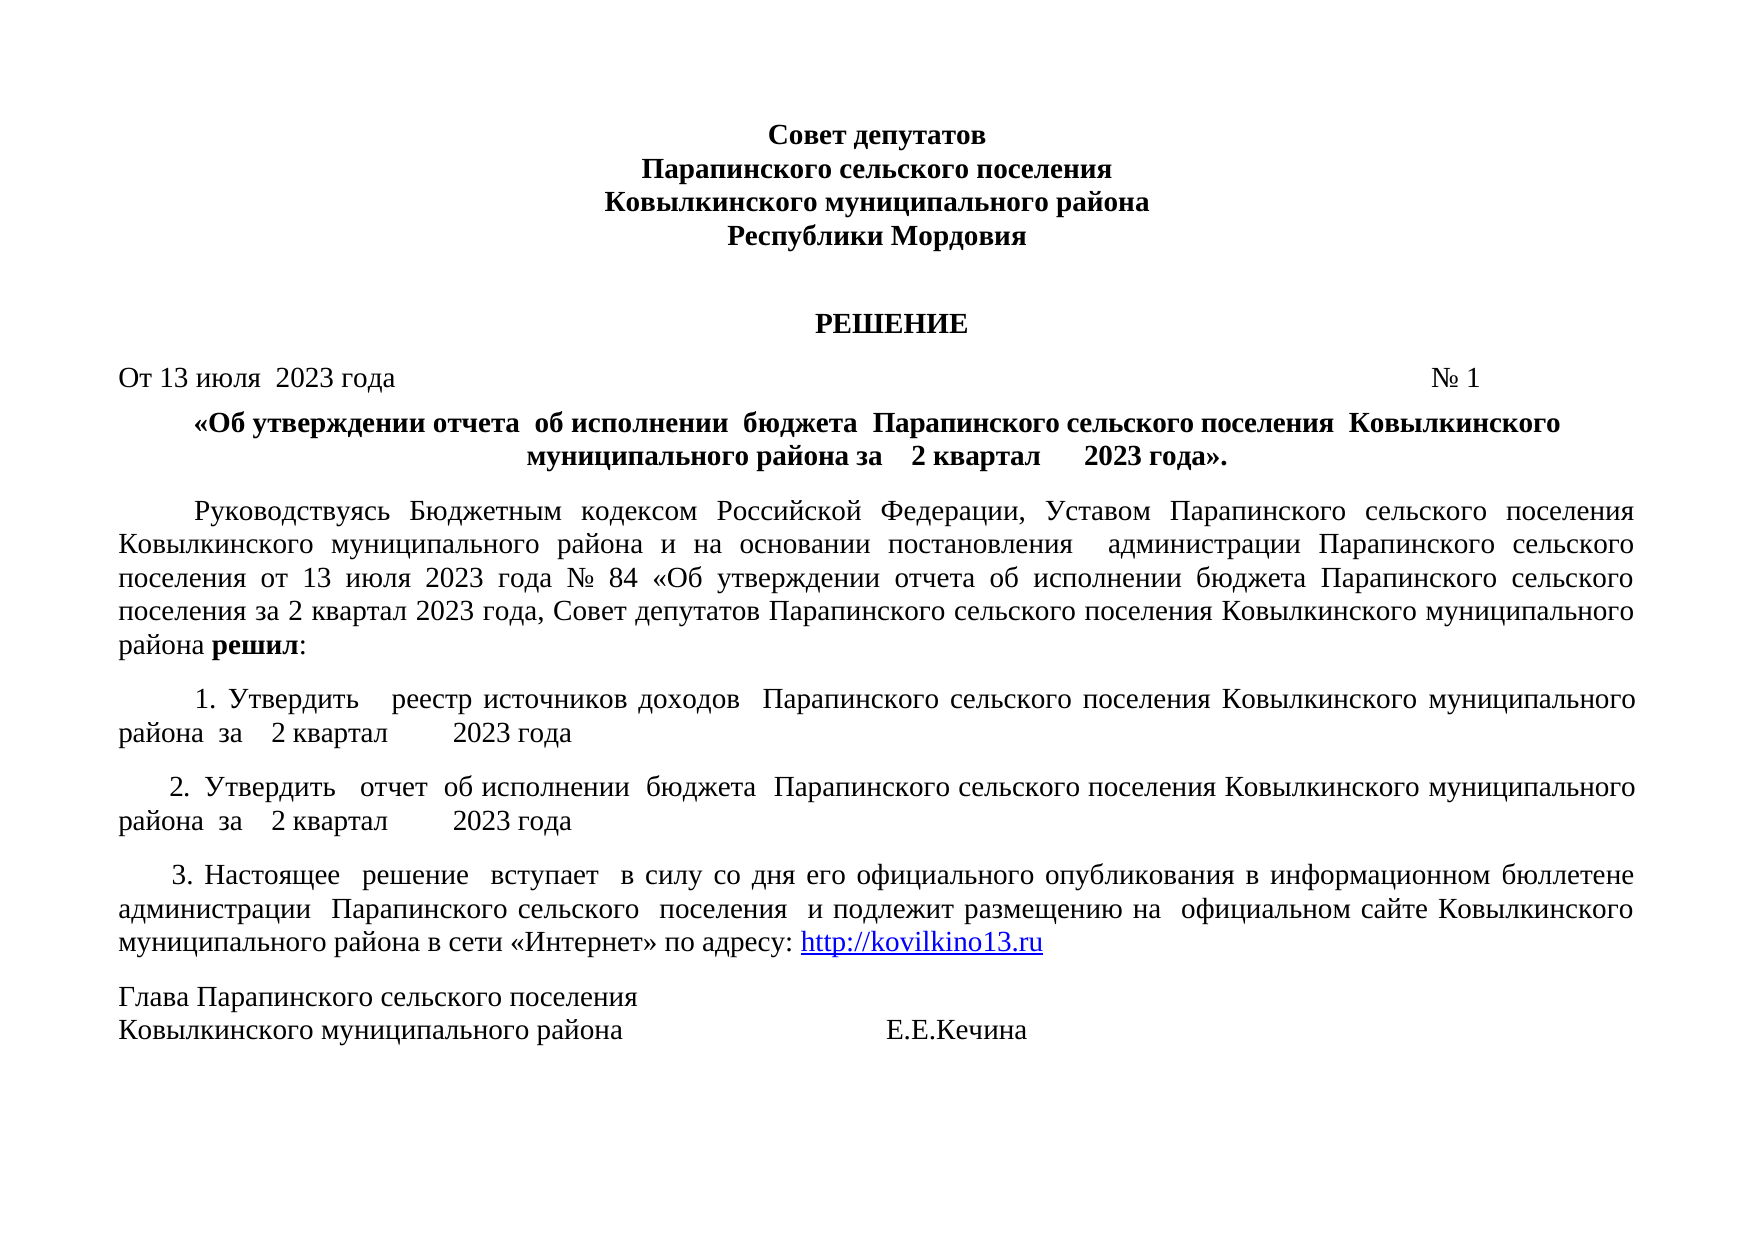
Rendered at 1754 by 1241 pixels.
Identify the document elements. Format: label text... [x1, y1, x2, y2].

text Глава Парапинского сельского поселения [118, 979, 1578, 1012]
text «Об утверждении отчета об исполнении бюджета Парапинского сельского поселения Ковылкинского муниципального района за 2 квартал 2023 года». [118, 405, 1636, 472]
text Ковылкинского муниципального района [118, 184, 1636, 218]
text Совет депутатов [118, 117, 1636, 151]
text Республики Мордовия [118, 218, 1636, 251]
text Руководствуясь Бюджетным кодексом Российской Федерации, Уставом Парапинского сельского поселения Ковылкинского муниципального района и на основании постановления администрации Парапинского сельского поселения от 13 июля 2023 года № 84 «Об утверждении отчета об исполнении бюджета Парапинского сельского поселения за 2 квартал 2023 года, Совет депутатов Парапинского сельского поселения Ковылкинского муниципального района решил: [118, 493, 1636, 661]
text РЕШЕНИЕ [118, 306, 1636, 339]
text От 13 июля 2023 года № 1 [118, 360, 1636, 394]
text 1. Утвердить реестр источников доходов Парапинского сельского поселения Ковылкинского муниципального района за 2 квартал 2023 года [118, 681, 1636, 748]
text Парапинского сельского поселения [118, 151, 1636, 184]
text 2. Утвердить отчет об исполнении бюджета Парапинского сельского поселения Ковылкинского муниципального района за 2 квартал 2023 года [118, 769, 1636, 836]
text Ковылкинского муниципального района Е.Е.Кечина [118, 1012, 1578, 1046]
text 3. Настоящее решение вступает в силу со дня его официального опубликования в информационном бюллетене администрации Парапинского сельского поселения и подлежит размещению на официальном сайте Ковылкинского муниципального района в сети «Интернет» по адресу: http://kovilkino13.ru [118, 857, 1636, 958]
